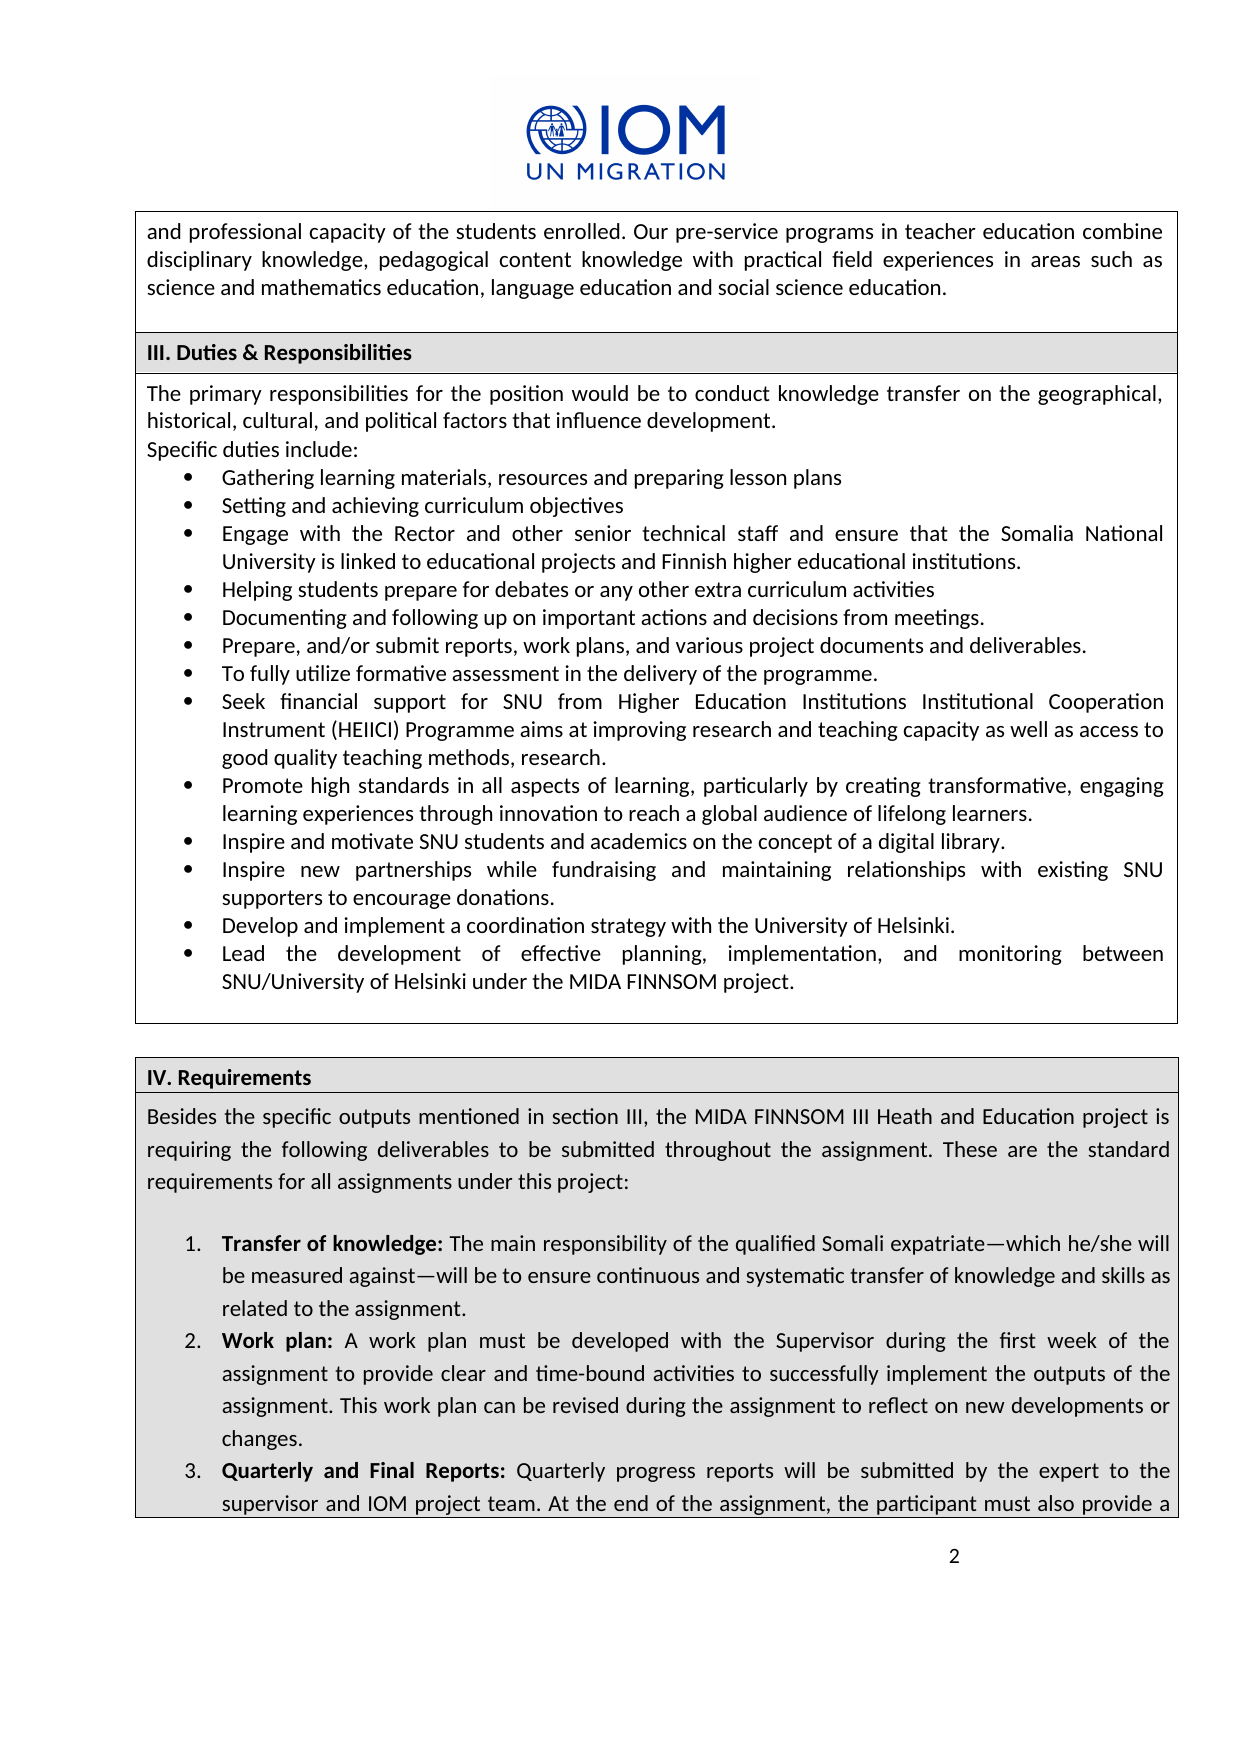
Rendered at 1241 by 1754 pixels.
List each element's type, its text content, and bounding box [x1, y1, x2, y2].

picture [489, 75, 762, 211]
table_header IV. Requirements [136, 1058, 1178, 1092]
table_cell The primary responsibilities for the position would be to conduct knowledge transfer on the geographical, historical, cultural, and political factors that influence development. Specific duties include: Gathering learning materials, resources and preparing lesson plans Setting and achieving curriculum objectives Engage with the Rector and other senior technical staff and ensure that the Somalia National University is linked to educational projects and Finnish higher educational institutions. Helping students prepare for debates or any other extra curriculum activities Documenting and following up on important actions and decisions from meetings. Prepare, and/or submit reports, work plans, and various project documents and deliverables. To fully utilize formative assessment in the delivery of the programme. Seek financial support for SNU from Higher Education Institutions Institutional Cooperation Instrument (HEIICI) Programme aims at improving research and teaching capacity as well as access to good quality teaching methods, research. Promote high standards in all aspects of learning, particularly by creating transformative, engaging learning experiences through innovation to reach a global audience of lifelong learners. Inspire and motivate SNU students and academics on the concept of a digital library. Inspire new partnerships while fundraising and maintaining relationships with existing SNU supporters to encourage donations. Develop and implement a coordination strategy with the University of Helsinki. Lead the development of effective planning, implementation, and monitoring between SNU/University of Helsinki under the MIDA FINNSOM project. [136, 374, 1177, 1023]
table_cell III. Duties & Responsibilities [136, 333, 1177, 372]
